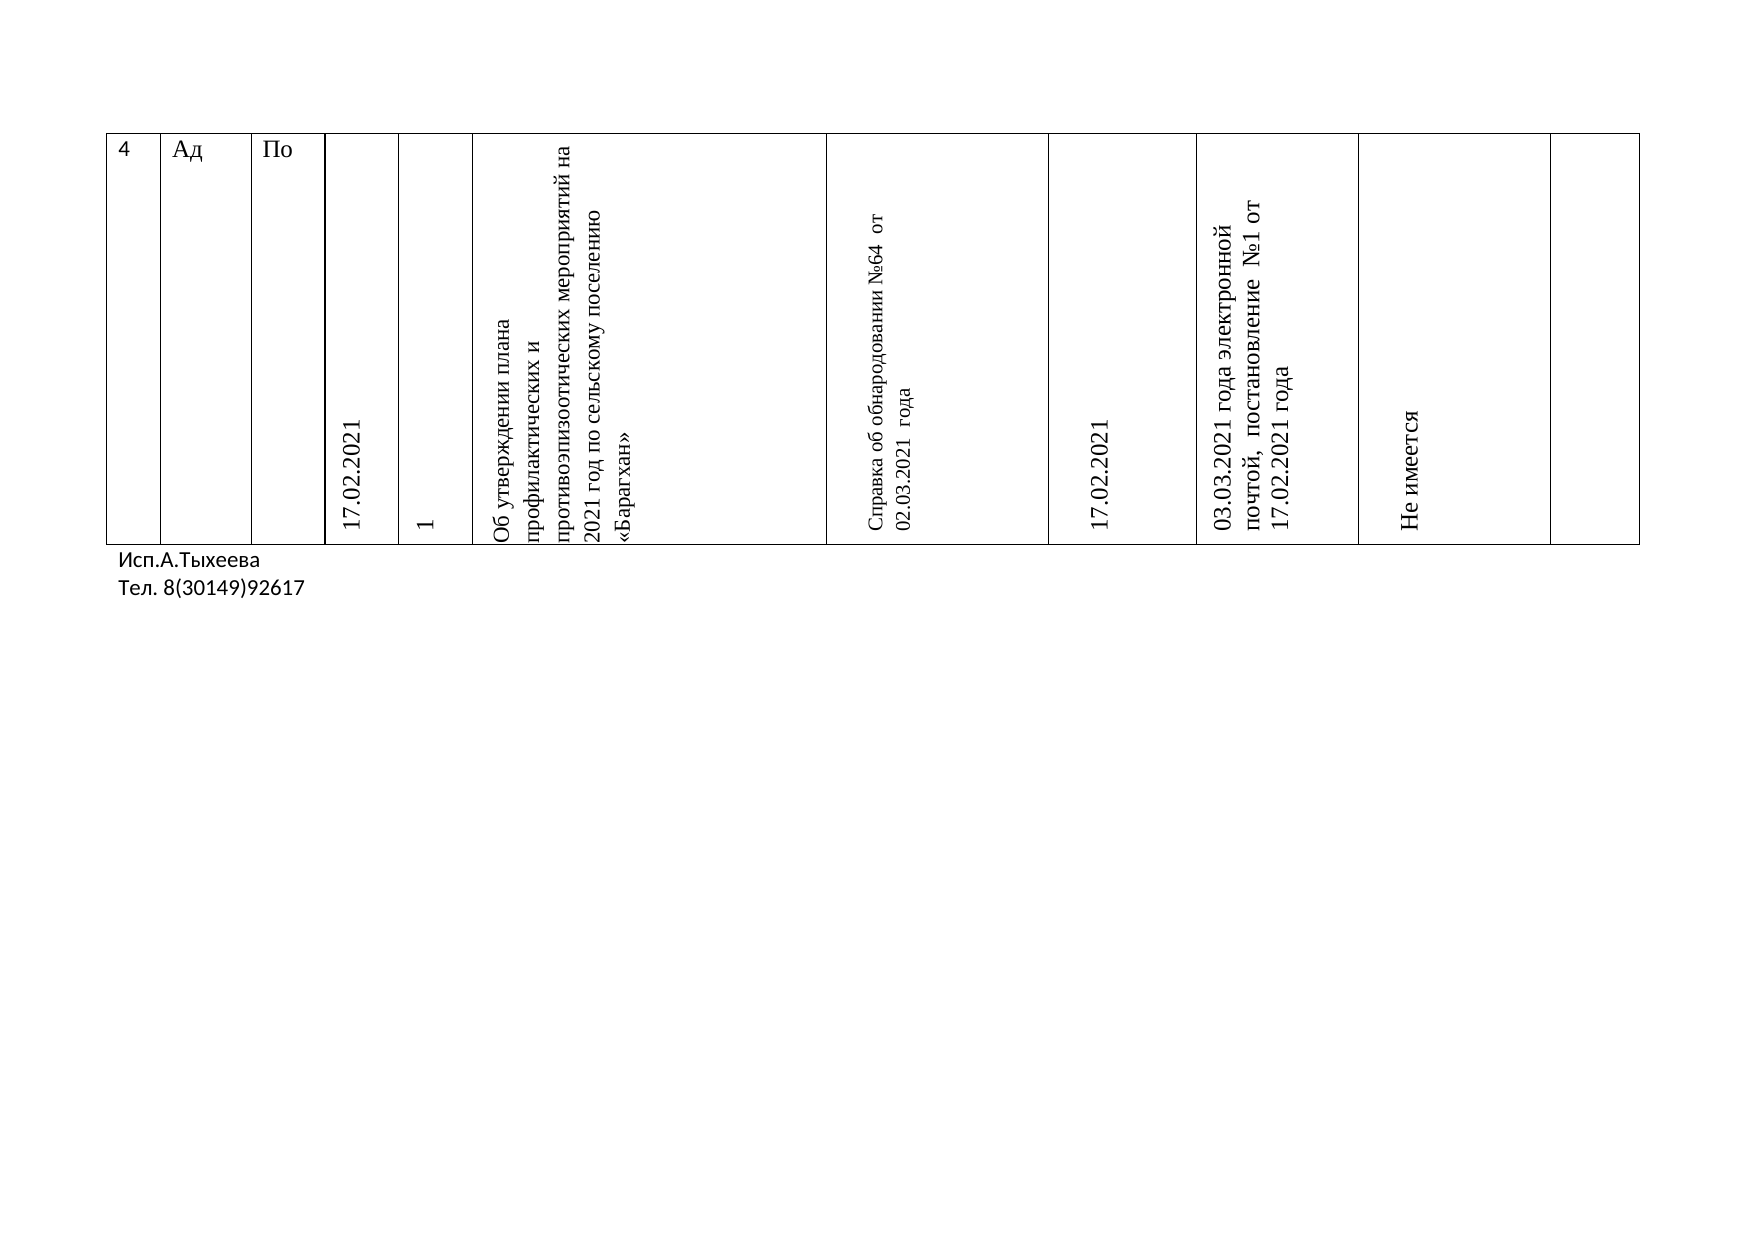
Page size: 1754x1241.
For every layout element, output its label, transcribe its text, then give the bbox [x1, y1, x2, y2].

table_cell По [252, 134, 324, 544]
table_cell 17.02.2021 [326, 134, 398, 544]
text Исп.А.Тыхеева [118, 545, 1636, 573]
table_cell Об утверждении плана профилактических и противоэпизоотических мероприятий на 2021 год по сельскому поселению «Барагхан» [473, 134, 826, 544]
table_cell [827, 134, 1048, 544]
table_cell 4 [107, 134, 160, 544]
table_cell 03.03.2021 года электронной почтой, постановление №1 от 17.02.2021 года [1197, 134, 1358, 544]
table_cell [1551, 134, 1639, 544]
table_cell 1 [399, 134, 472, 544]
text Тел. 8(30149)92617 [118, 573, 1636, 601]
table_cell Ад [161, 134, 251, 544]
table_cell 17.02.2021 [1049, 134, 1196, 544]
table_cell Не имеется [1359, 134, 1550, 544]
